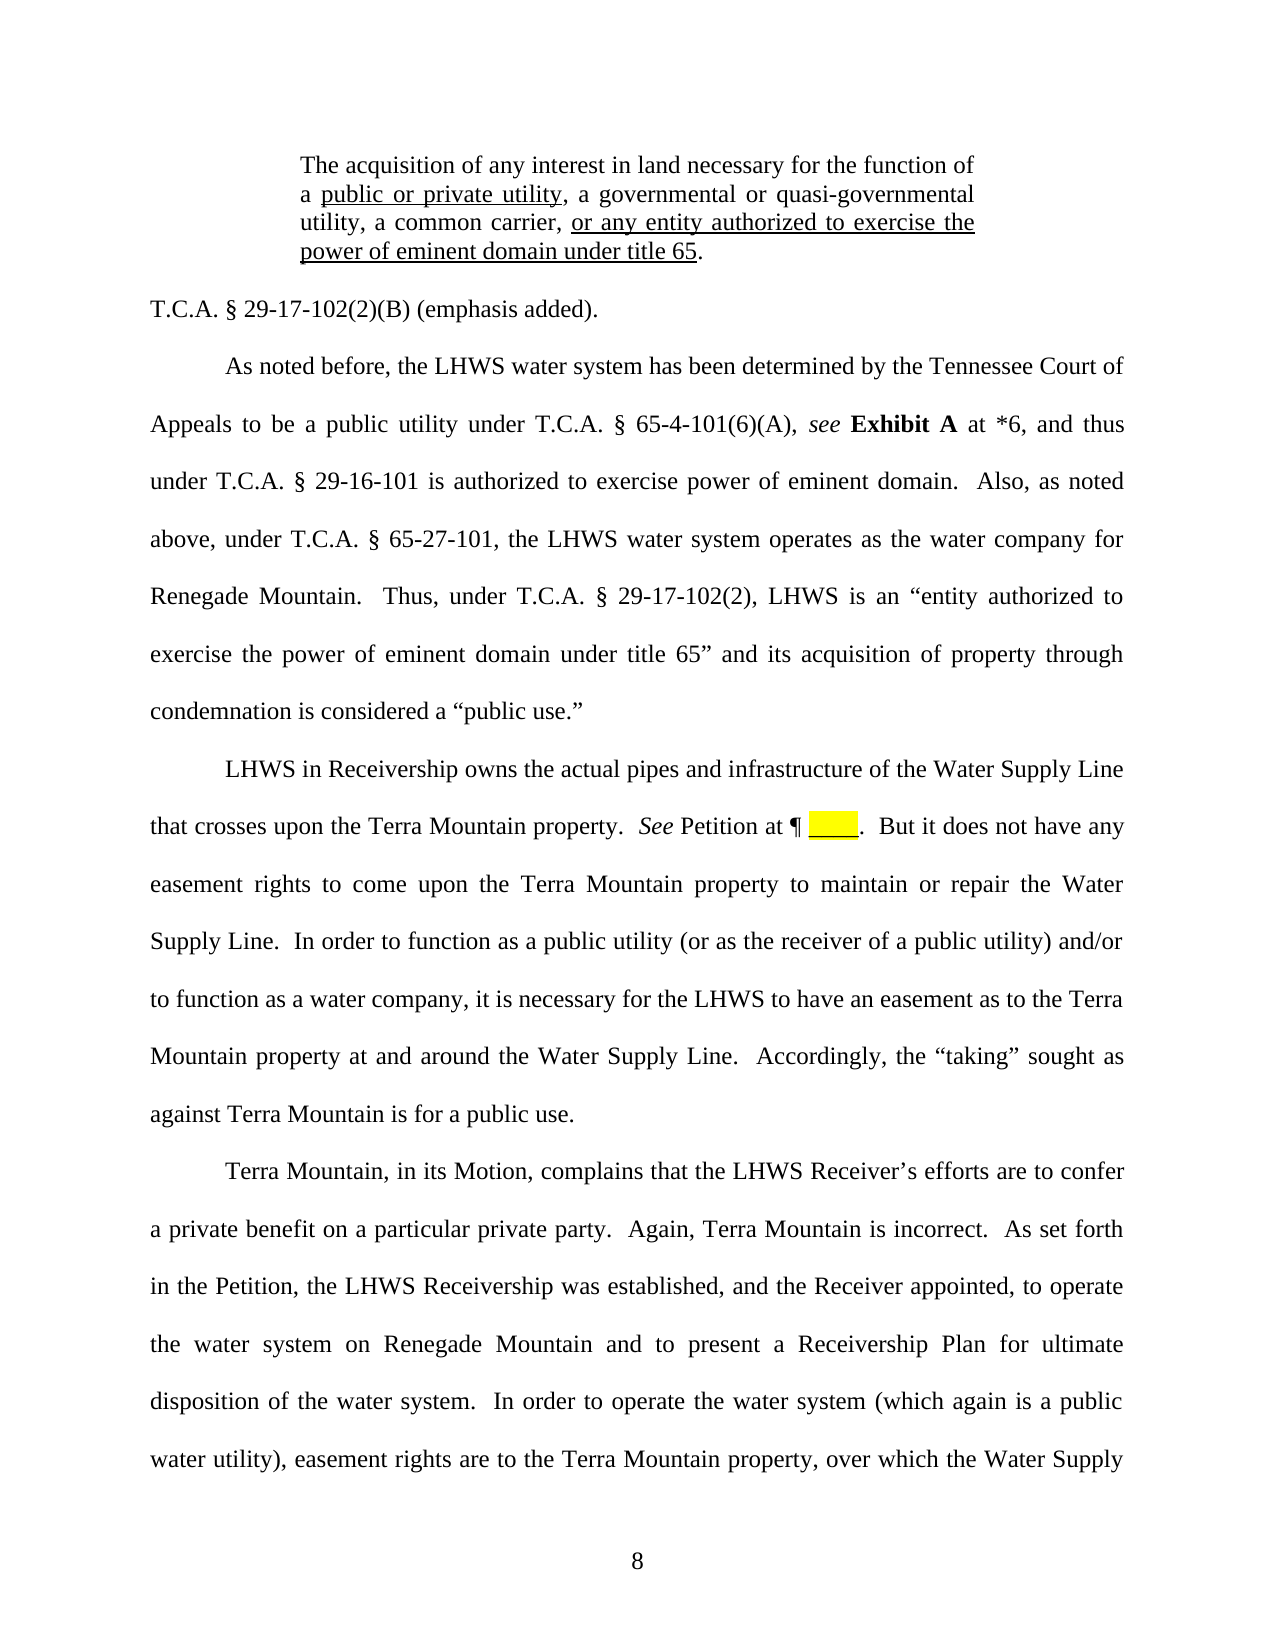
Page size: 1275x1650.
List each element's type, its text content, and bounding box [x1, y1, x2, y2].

text The acquisition of any interest in land necessary for the function of a public or private utility, a governmental or quasi-governmental utility, a common carrier, or any entity authorized to exercise the power of eminent domain under title 65. [300, 150, 975, 265]
text LHWS in Receivership owns the actual pipes and infrastructure of the Water Supply Line that crosses upon the Terra Mountain property. See Petition at ¶ ____. But it does not have any easement rights to come upon the Terra Mountain property to maintain or repair the Water Supply Line. In order to function as a public utility (or as the receiver of a public utility) and/or to function as a water company, it is necessary for the LHWS to have an easement as to the Terra Mountain property at and around the Water Supply Line. Accordingly, the “taking” sought as against Terra Mountain is for a public use. [150, 754, 1125, 1127]
text T.C.A. § 29-17-102(2)(B) (emphasis added). [150, 294, 1125, 322]
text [150, 1156, 1125, 1472]
text As noted before, the LHWS water system has been determined by the Tennessee Court of Appeals to be a public utility under T.C.A. § 65-4-101(6)(A), see Exhibit A at *6, and thus under T.C.A. § 29-16-101 is authorized to exercise power of eminent domain. Also, as noted above, under T.C.A. § 65-27-101, the LHWS water system operates as the water company for Renegade Mountain. Thus, under T.C.A. § 29-17-102(2), LHWS is an “entity authorized to exercise the power of eminent domain under title 65” and its acquisition of property through condemnation is considered a “public use.” [150, 351, 1125, 725]
